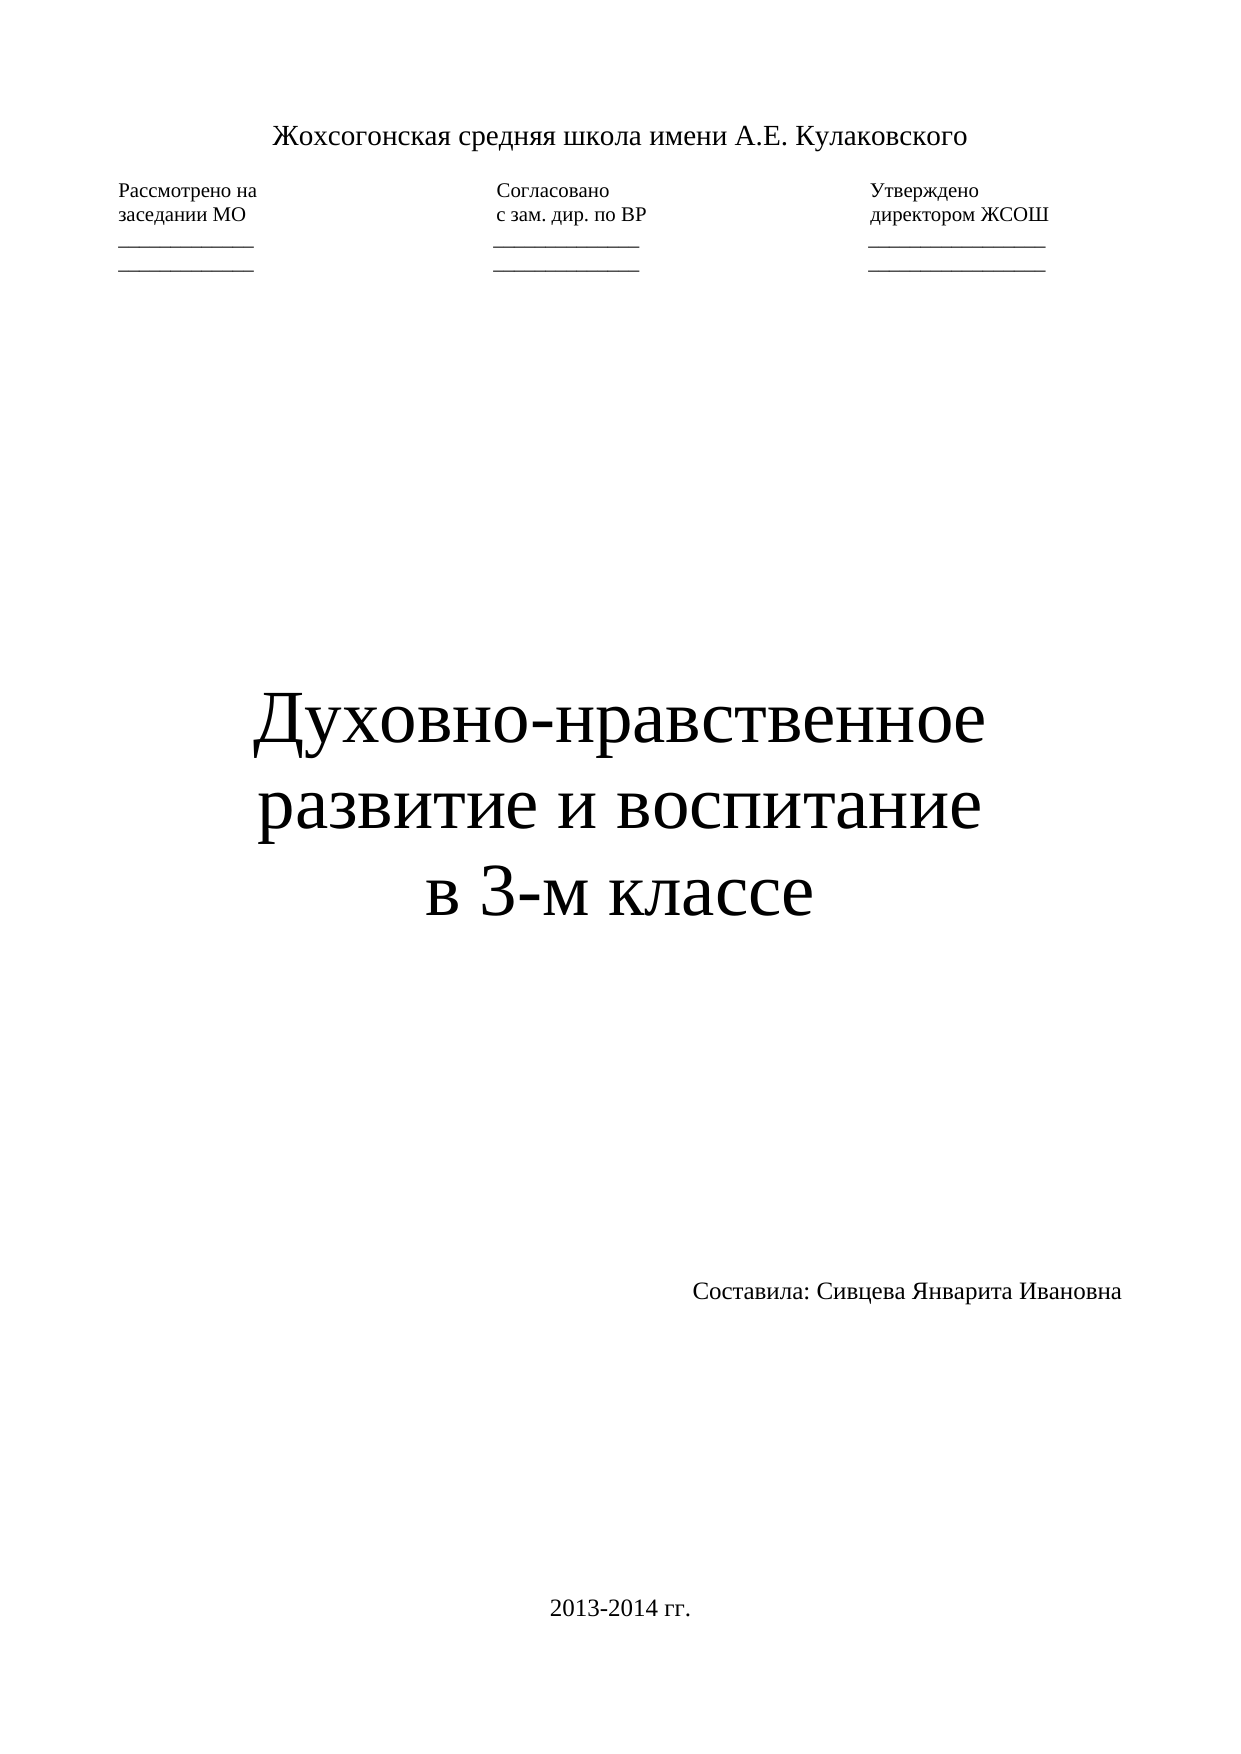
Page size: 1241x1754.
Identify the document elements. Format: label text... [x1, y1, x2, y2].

text _____________ ______________ _________________ [118, 226, 1122, 250]
text заседании МО с зам. дир. по ВР директором ЖСОШ [118, 202, 1122, 226]
text Рассмотрено на Согласовано Утверждено [118, 177, 1122, 202]
text 2013-2014 гг. [118, 1593, 1122, 1621]
text в 3-м классе [118, 845, 1122, 931]
text Жохсогонская средняя школа имени А.Е. Кулаковского [118, 118, 1122, 152]
text Духовно-нравственное развитие и воспитание [118, 673, 1122, 845]
text _____________ ______________ _________________ [118, 250, 1122, 274]
text Составила: Сивцева Январита Ивановна [118, 1276, 1122, 1305]
